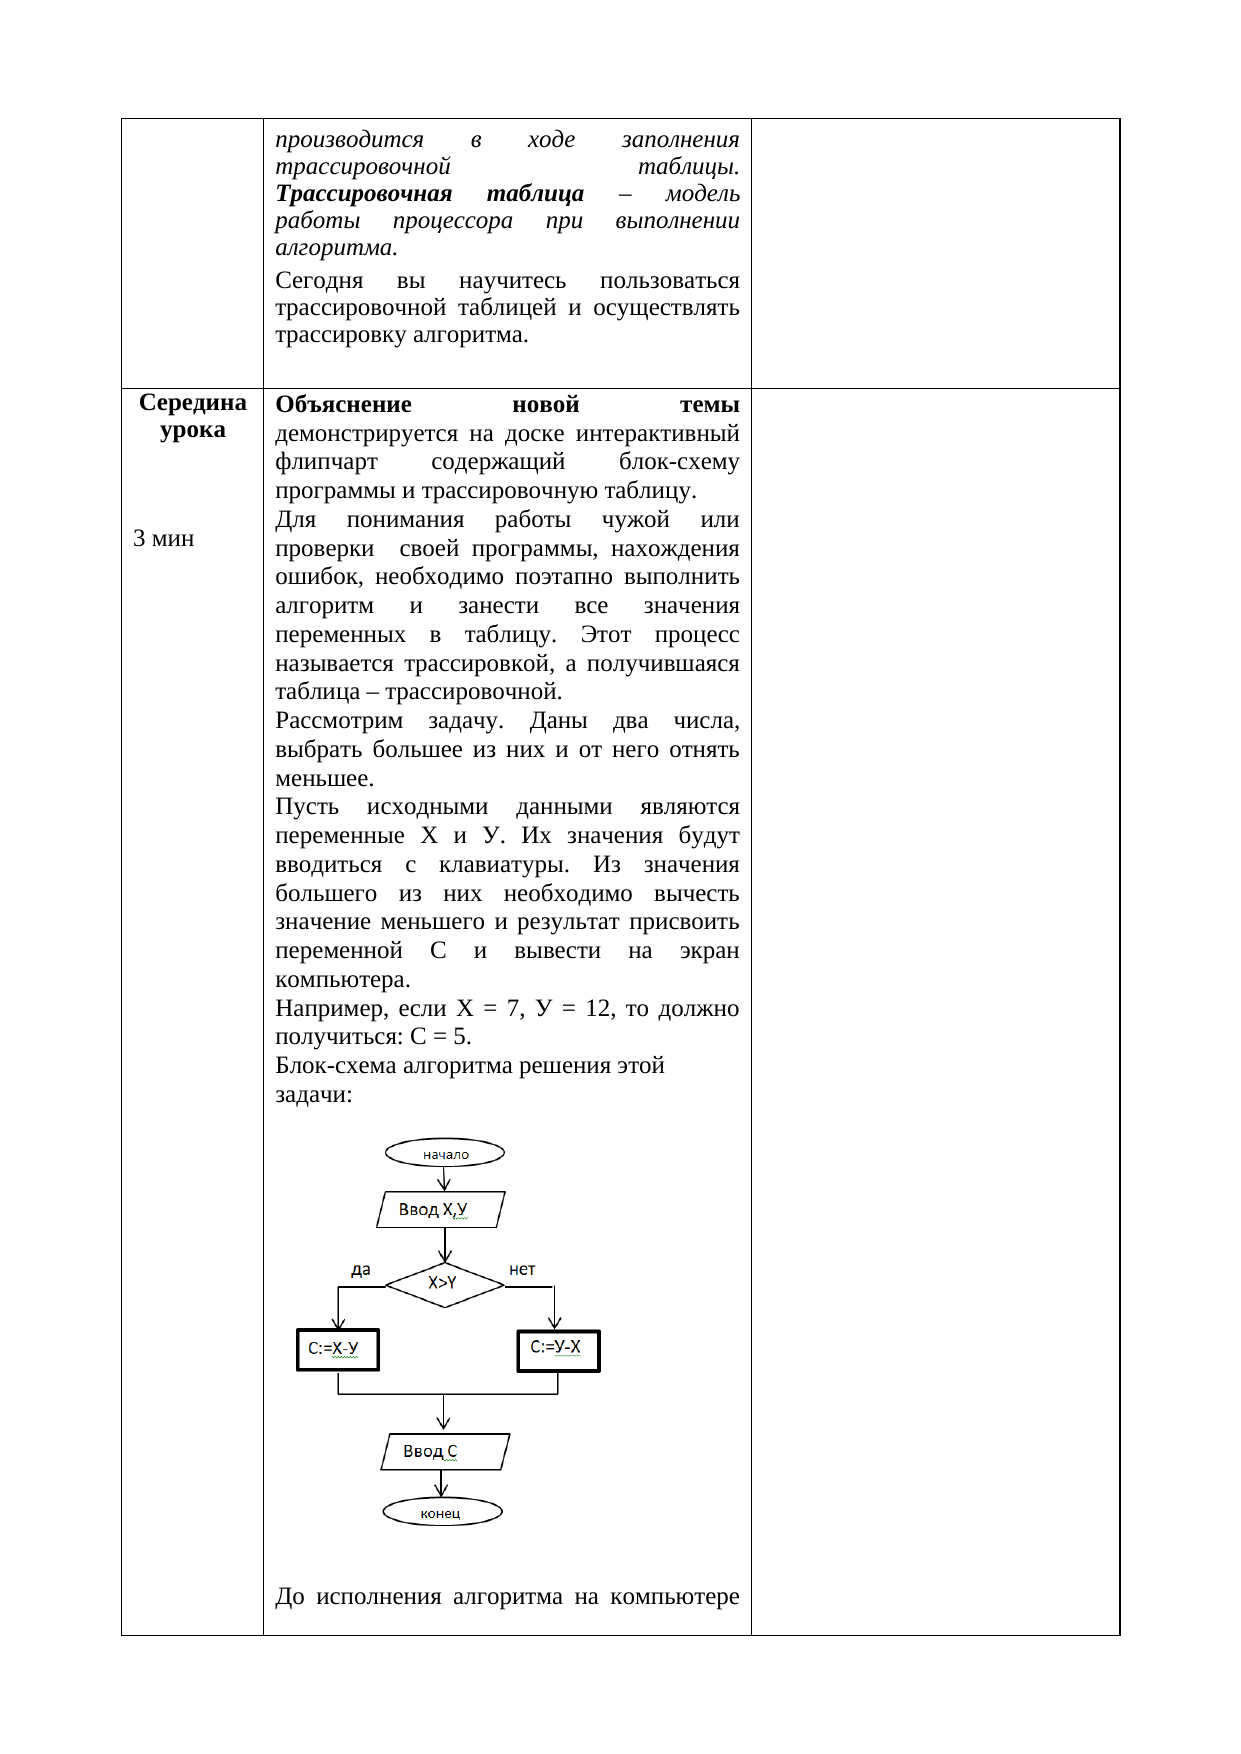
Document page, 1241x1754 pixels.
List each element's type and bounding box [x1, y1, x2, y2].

table_cell [752, 389, 1119, 1635]
table_cell [264, 389, 751, 1635]
table_cell [122, 389, 263, 1635]
table_cell [122, 119, 263, 388]
table_cell [752, 119, 1119, 388]
table_cell [264, 119, 751, 388]
picture [275, 1107, 632, 1582]
